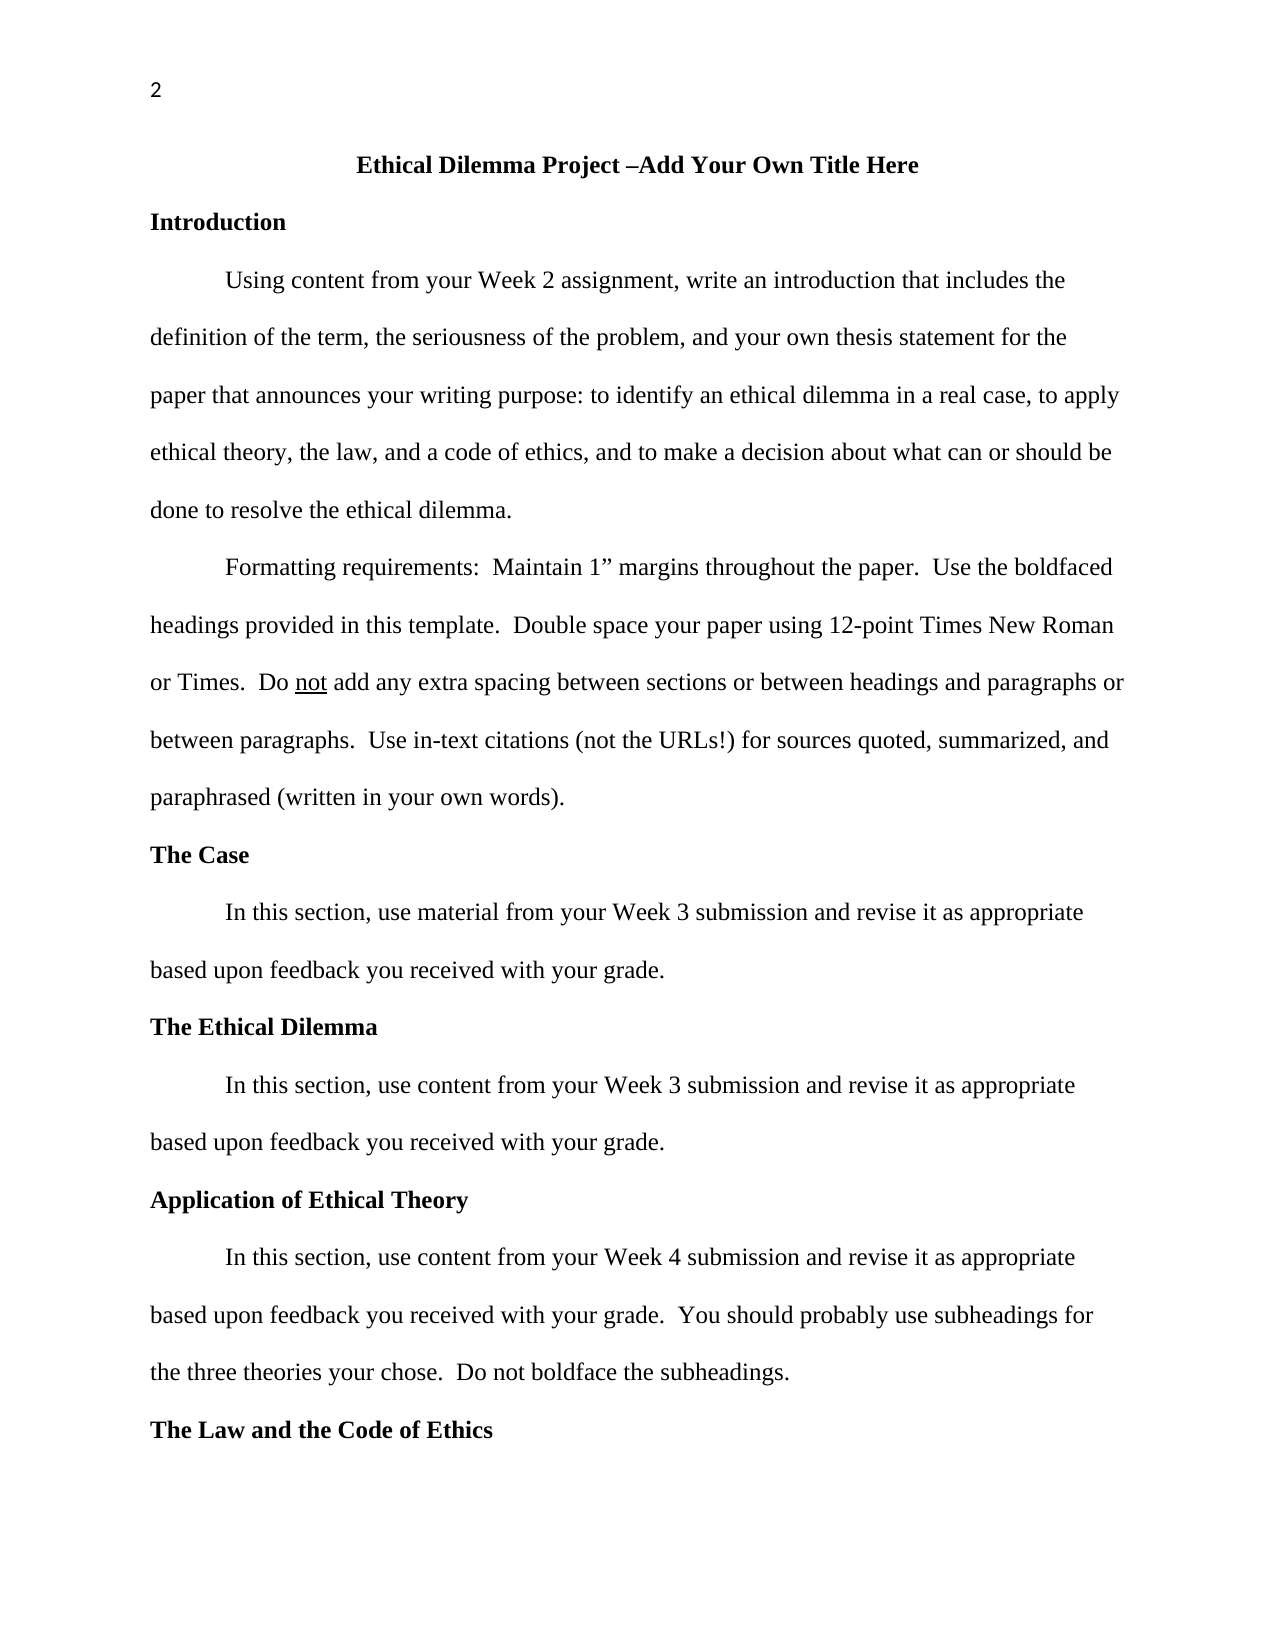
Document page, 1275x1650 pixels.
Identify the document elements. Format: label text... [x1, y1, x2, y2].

text In this section, use material from your Week 3 submission and revise it as appropriate based upon feedback you received with your grade. [150, 897, 1125, 984]
text The Case [150, 840, 1125, 869]
text In this section, use content from your Week 4 submission and revise it as appropriate based upon feedback you received with your grade. You should probably use subheadings for the three theories your chose. Do not boldface the subheadings. [150, 1242, 1125, 1386]
text Using content from your Week 2 assignment, write an introduction that includes the definition of the term, the seriousness of the problem, and your own thesis statement for the paper that announces your writing purpose: to identify an ethical dilemma in a real case, to apply ethical theory, the law, and a code of ethics, and to make a decision about what can or should be done to resolve the ethical dilemma. [150, 265, 1125, 524]
text In this section, use content from your Week 3 submission and revise it as appropriate based upon feedback you received with your grade. [150, 1070, 1125, 1156]
text Ethical Dilemma Project –Add Your Own Title Here [150, 150, 1125, 179]
text Introduction [150, 207, 1125, 236]
text The Law and the Code of Ethics [150, 1415, 1125, 1444]
text Formatting requirements: Maintain 1” margins throughout the paper. Use the boldfaced headings provided in this template. Double space your paper using 12-point Times New Roman or Times. Do not add any extra spacing between sections or between headings and paragraphs or between paragraphs. Use in-text citations (not the URLs!) for sources quoted, summarized, and paraphrased (written in your own words). [150, 552, 1125, 811]
text The Ethical Dilemma [150, 1012, 1125, 1041]
text Application of Ethical Theory [150, 1185, 1125, 1214]
